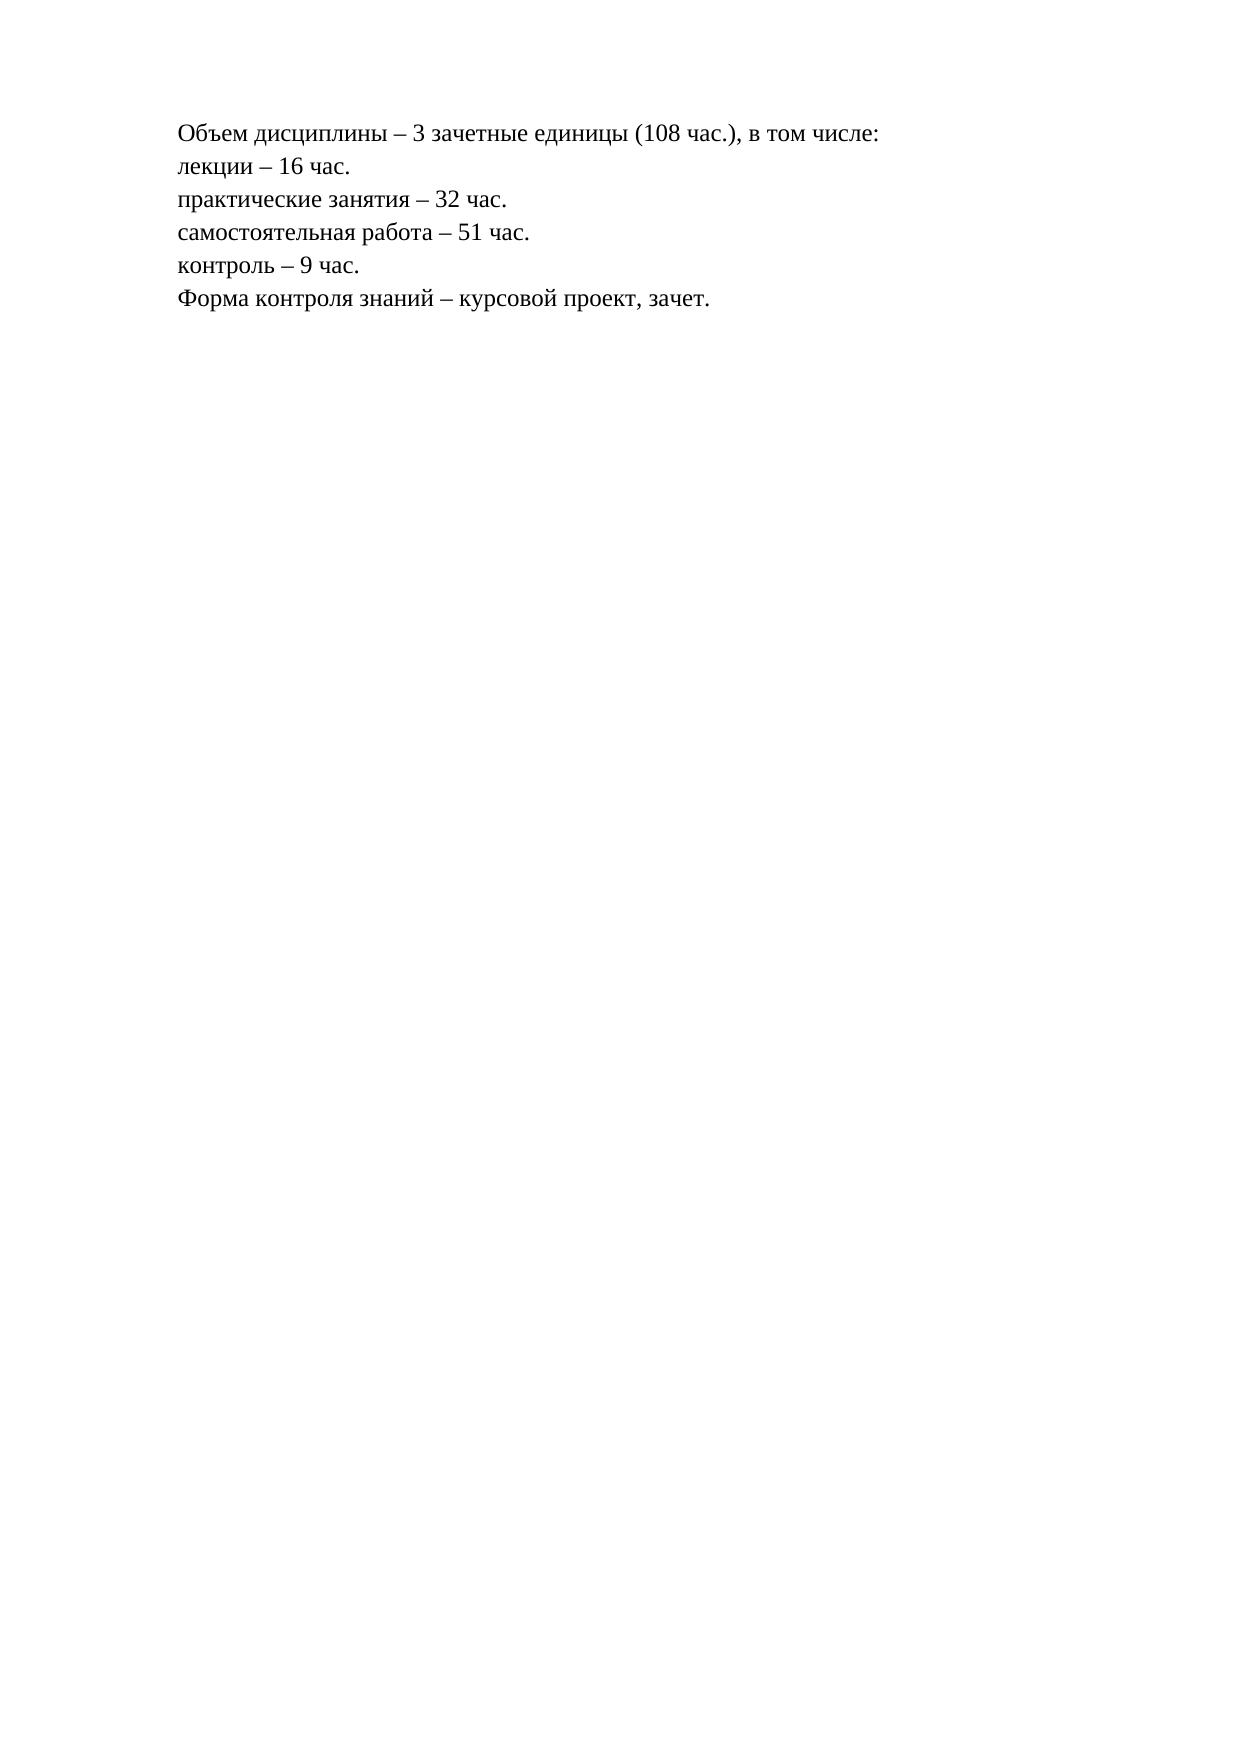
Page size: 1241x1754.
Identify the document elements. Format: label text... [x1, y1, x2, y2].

text самостоятельная работа – 51 час. [177, 217, 1152, 246]
text лекции – 16 час. [177, 151, 1152, 180]
text практические занятия – 32 час. [177, 184, 1152, 213]
text контроль – 9 час. [177, 250, 1152, 279]
text Объем дисциплины – 3 зачетные единицы (108 час.), в том числе: [177, 118, 1152, 147]
text Форма контроля знаний – курсовой проект, зачет. [177, 283, 1152, 312]
